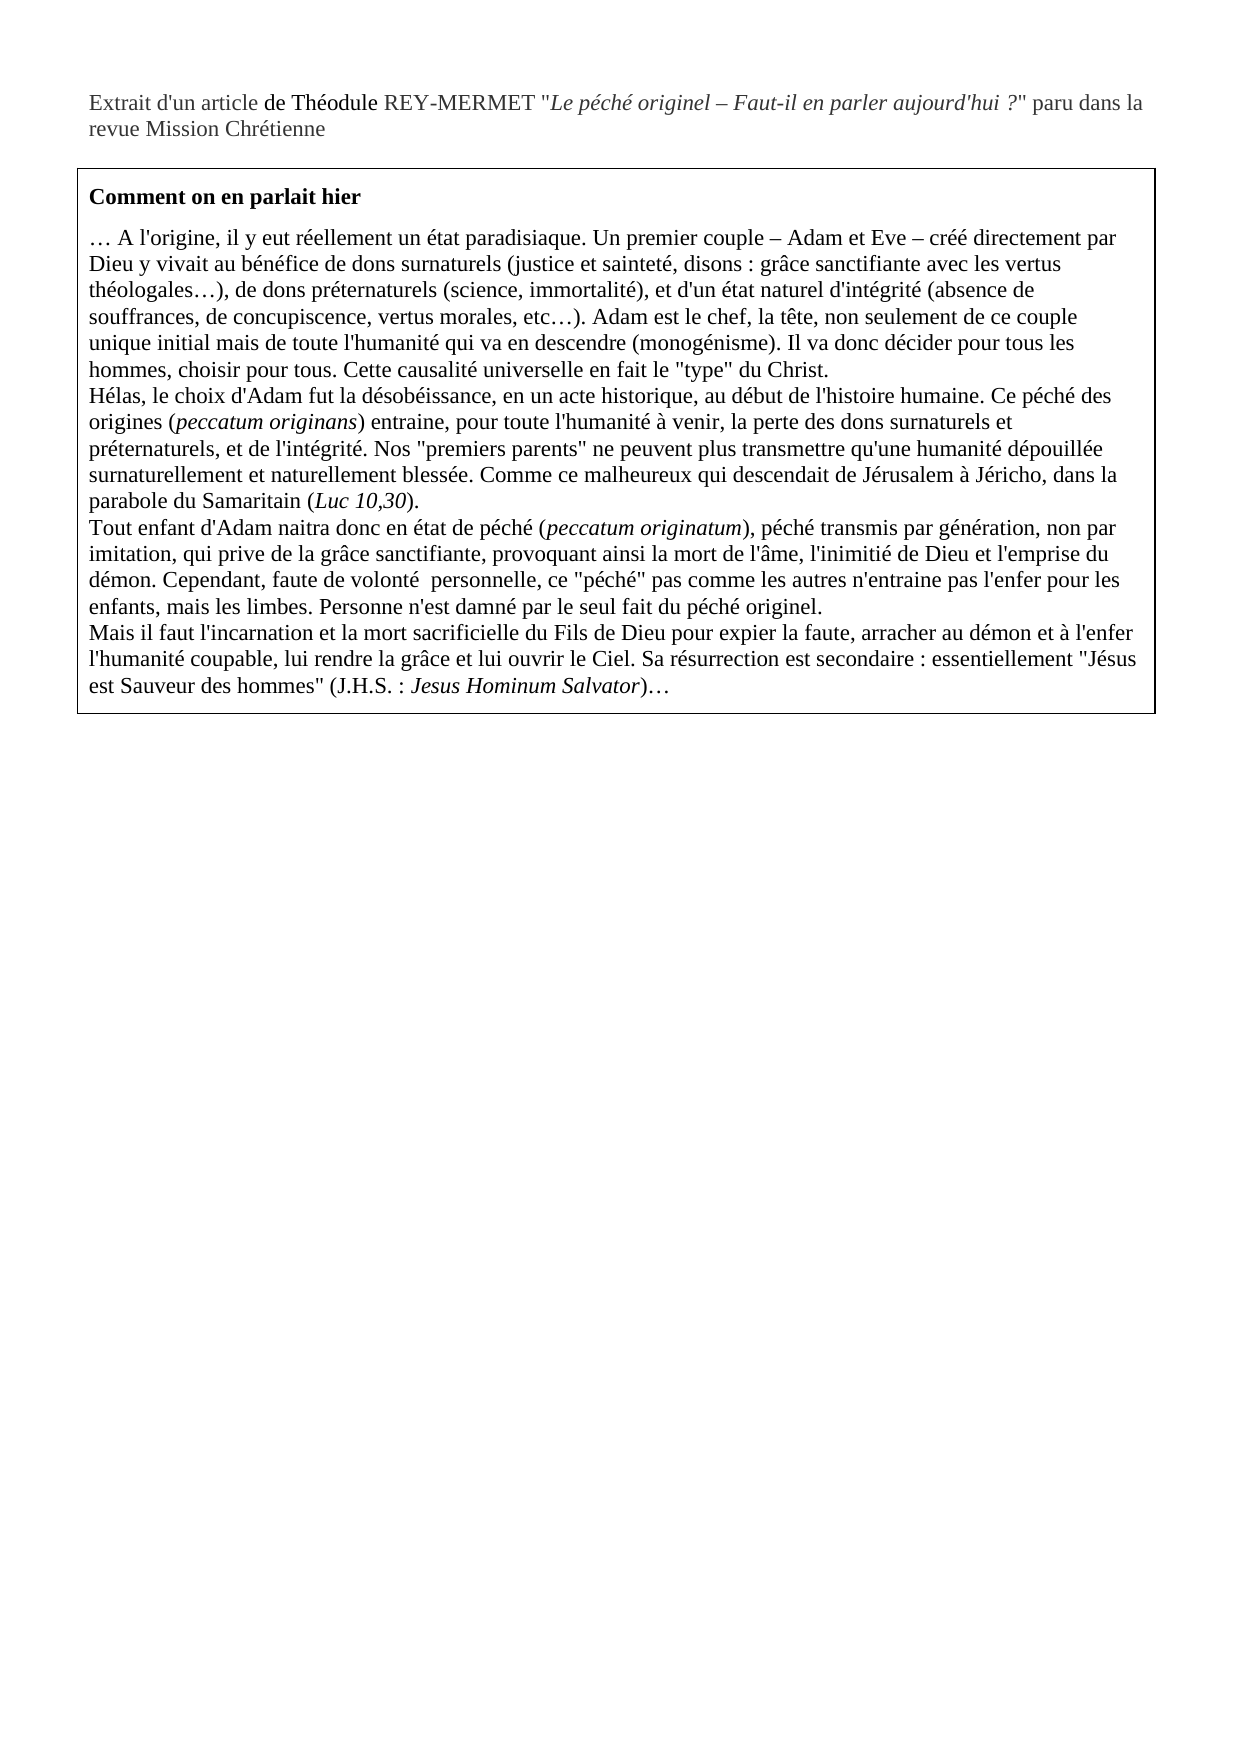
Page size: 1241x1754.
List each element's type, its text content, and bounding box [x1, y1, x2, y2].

table_header Comment on en parlait hier … A l'origine, il y eut réellement un état paradisiaque. Un premier couple – Adam et Eve – créé directement par Dieu y vivait au bénéfice de dons surnaturels (justice et sainteté, disons : grâce sanctifiante avec les vertus théologales…), de dons préternaturels (science, immortalité), et d'un état naturel d'intégrité (absence de souffrances, de concupiscence, vertus morales, etc…). Adam est le chef, la tête, non seulement de ce couple unique initial mais de toute l'humanité qui va en descendre (monogénisme). Il va donc décider pour tous les hommes, choisir pour tous. Cette causalité universelle en fait le "type" du Christ. Hélas, le choix d'Adam fut la désobéissance, en un acte historique, au début de l'histoire humaine. Ce péché des origines (peccatum originans) entraine, pour toute l'humanité à venir, la perte des dons surnaturels et préternaturels, et de l'intégrité. Nos "premiers parents" ne peuvent plus transmettre qu'une humanité dépouillée surnaturellement et naturellement blessée. Comme ce malheureux qui descendait de Jérusalem à Jéricho, dans la parabole du Samaritain (Luc 10,30). Tout enfant d'Adam naitra donc en état de péché (peccatum originatum), péché transmis par génération, non par imitation, qui prive de la grâce sanctifiante, provoquant ainsi la mort de l'âme, l'inimitié de Dieu et l'emprise du démon. Cependant, faute de volonté personnelle, ce "péché" pas comme les autres n'entraine pas l'enfer pour les enfants, mais les limbes. Personne n'est damné par le seul fait du péché originel. Mais il faut l'incarnation et la mort sacrificielle du Fils de Dieu pour expier la faute, arracher au démon et à l'enfer l'humanité coupable, lui rendre la grâce et lui ouvrir le Ciel. Sa résurrection est secondaire : essentiellement "Jésus est Sauveur des hommes" (J.H.S. : Jesus Hominum Salvator)… [78, 169, 1154, 713]
text Extrait d'un article de Théodule REY-MERMET "Le péché originel – Faut-il en parler aujourd'hui ?" paru dans la revue Mission Chrétienne [89, 89, 1152, 141]
